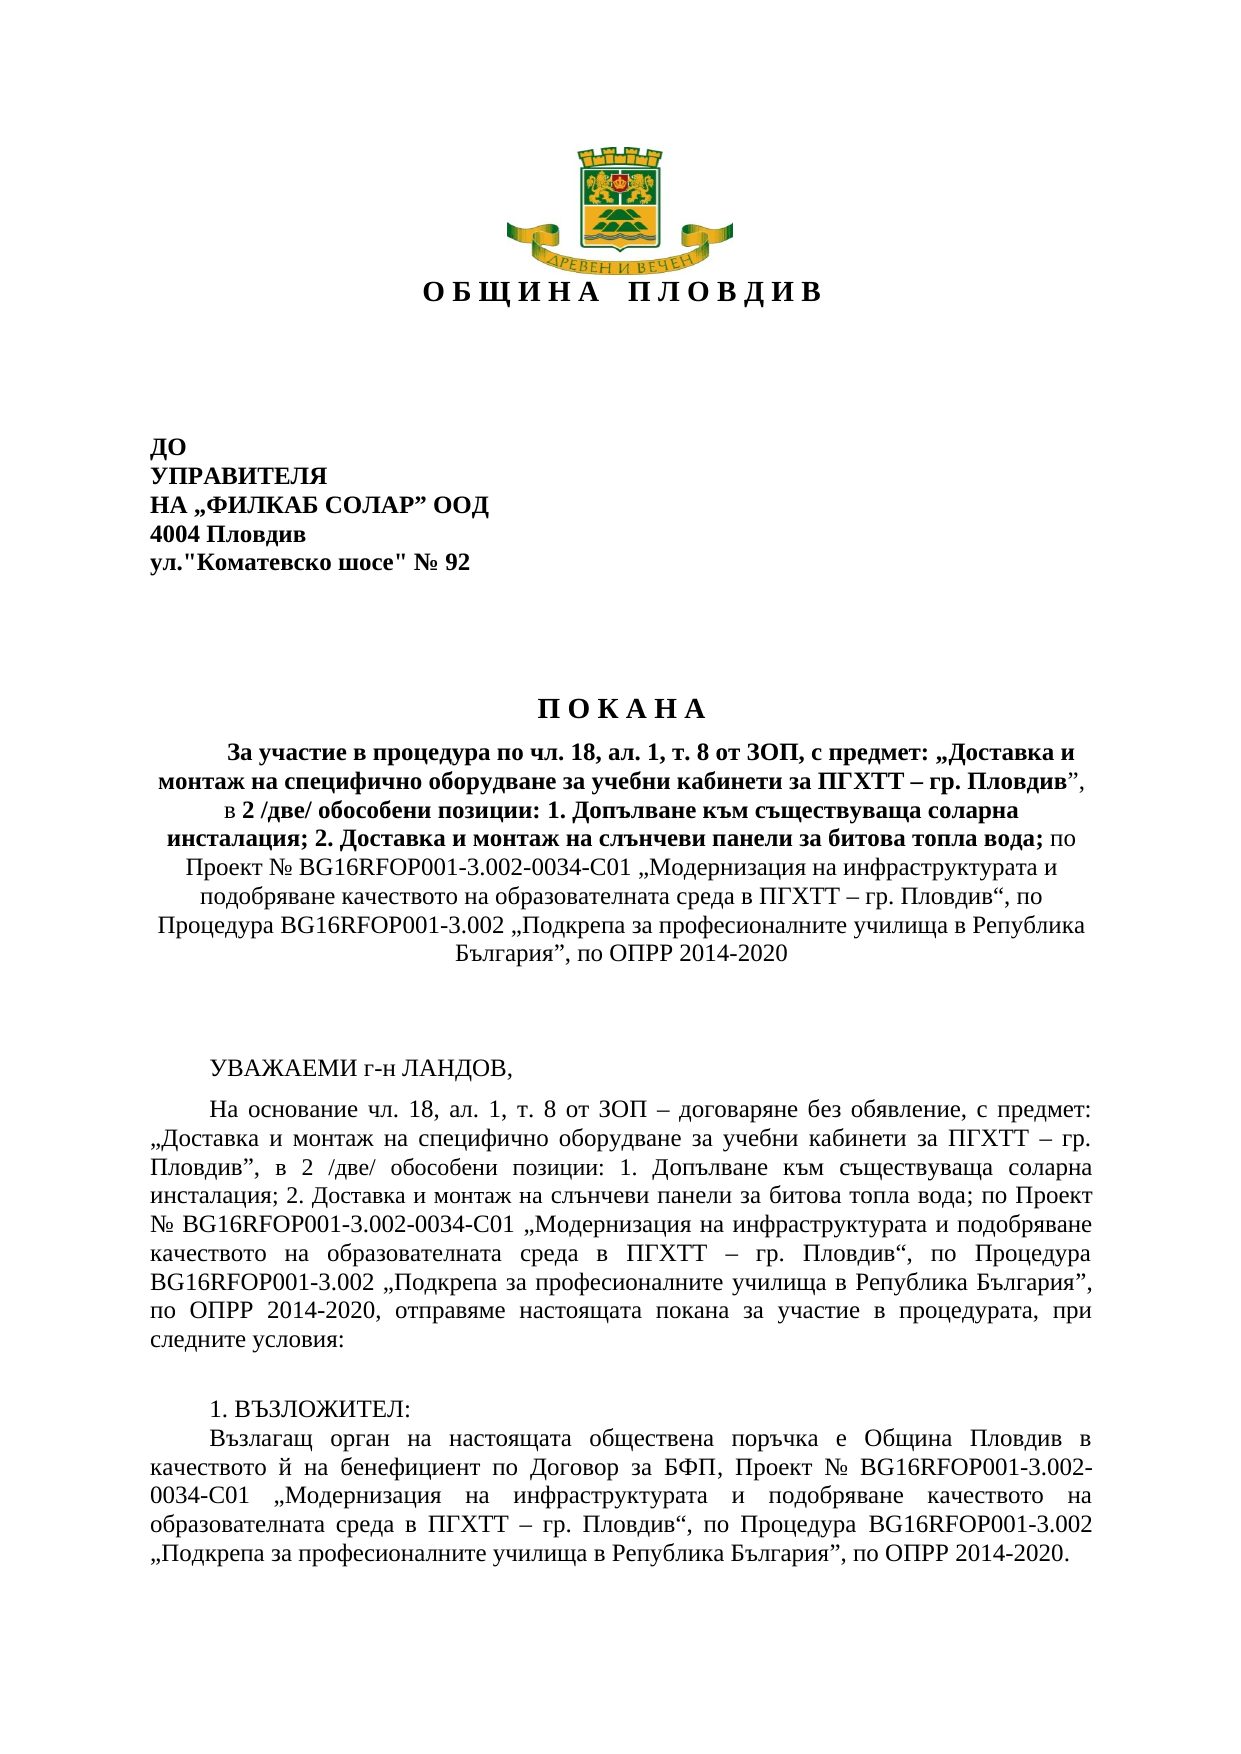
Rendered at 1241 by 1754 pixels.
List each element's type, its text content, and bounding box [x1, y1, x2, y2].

text НА „ФИЛКАБ СОЛАР” ООД [150, 490, 1093, 519]
text На основание чл. 18, ал. 1, т. 8 от ЗОП – договаряне без обявление, с предмет: „Доставка и монтаж на специфично оборудване за учебни кабинети за ПГХТТ – гр. Пловдив”, в 2 /две/ обособени позиции: 1. Допълване към съществуваща соларна инсталация; 2. Доставка и монтаж на слънчеви панели за битова топла вода; по Проект № BG16RFOP001-3.002-0034-С01 „Модернизация на инфраструктурата и подобряване качеството на образователната среда в ПГХТТ – гр. Пловдив“, по Процедура BG16RFOP001-3.002 „Подкрепа за професионалните училища в Република България”, по ОПРР 2014-2020, отправяме настоящата покана за участие в процедурата, при следните условия: [150, 1094, 1093, 1353]
text УПРАВИТЕЛЯ [150, 461, 1093, 490]
text П О К А Н А [150, 691, 1093, 725]
text УВАЖАЕМИ г-н ЛАНДОВ, [150, 1053, 1106, 1082]
text О Б Щ И Н А П Л О В Д И В [150, 148, 1093, 308]
text За участие в процедура по чл. 18, ал. 1, т. 8 от ЗОП, с предмет: „Доставка и монтаж на специфично оборудване за учебни кабинети за ПГХТТ – гр. Пловдив”, в 2 /две/ обособени позиции: 1. Допълване към съществуваща соларна инсталация; 2. Доставка и монтаж на слънчеви панели за битова топла вода; по Проект № BG16RFOP001-3.002-0034-С01 „Модернизация на инфраструктурата и подобряване качеството на образователната среда в ПГХТТ – гр. Пловдив“, по Процедура BG16RFOP001-3.002 „Подкрепа за професионалните училища в Република България”, по ОПРР 2014-2020 [150, 737, 1093, 967]
text 1. ВЪЗЛОЖИТЕЛ: [150, 1394, 1093, 1423]
text 4004 Пловдив [150, 519, 1093, 547]
picture [507, 147, 733, 275]
text Възлагащ орган на настоящата обществена поръчка е Община Пловдив в качеството й на бенефициент по Договор за БФП, Проект № BG16RFOP001-3.002-0034-С01 „Модернизация на инфраструктурата и подобряване качеството на образователната среда в ПГХТТ – гр. Пловдив“, по Процедура BG16RFOP001-3.002 „Подкрепа за професионалните училища в Република България”, по ОПРР 2014-2020. [150, 1423, 1093, 1567]
text ул."Коматевско шосе" № 92 [150, 547, 1093, 576]
text ДО [150, 432, 1093, 461]
